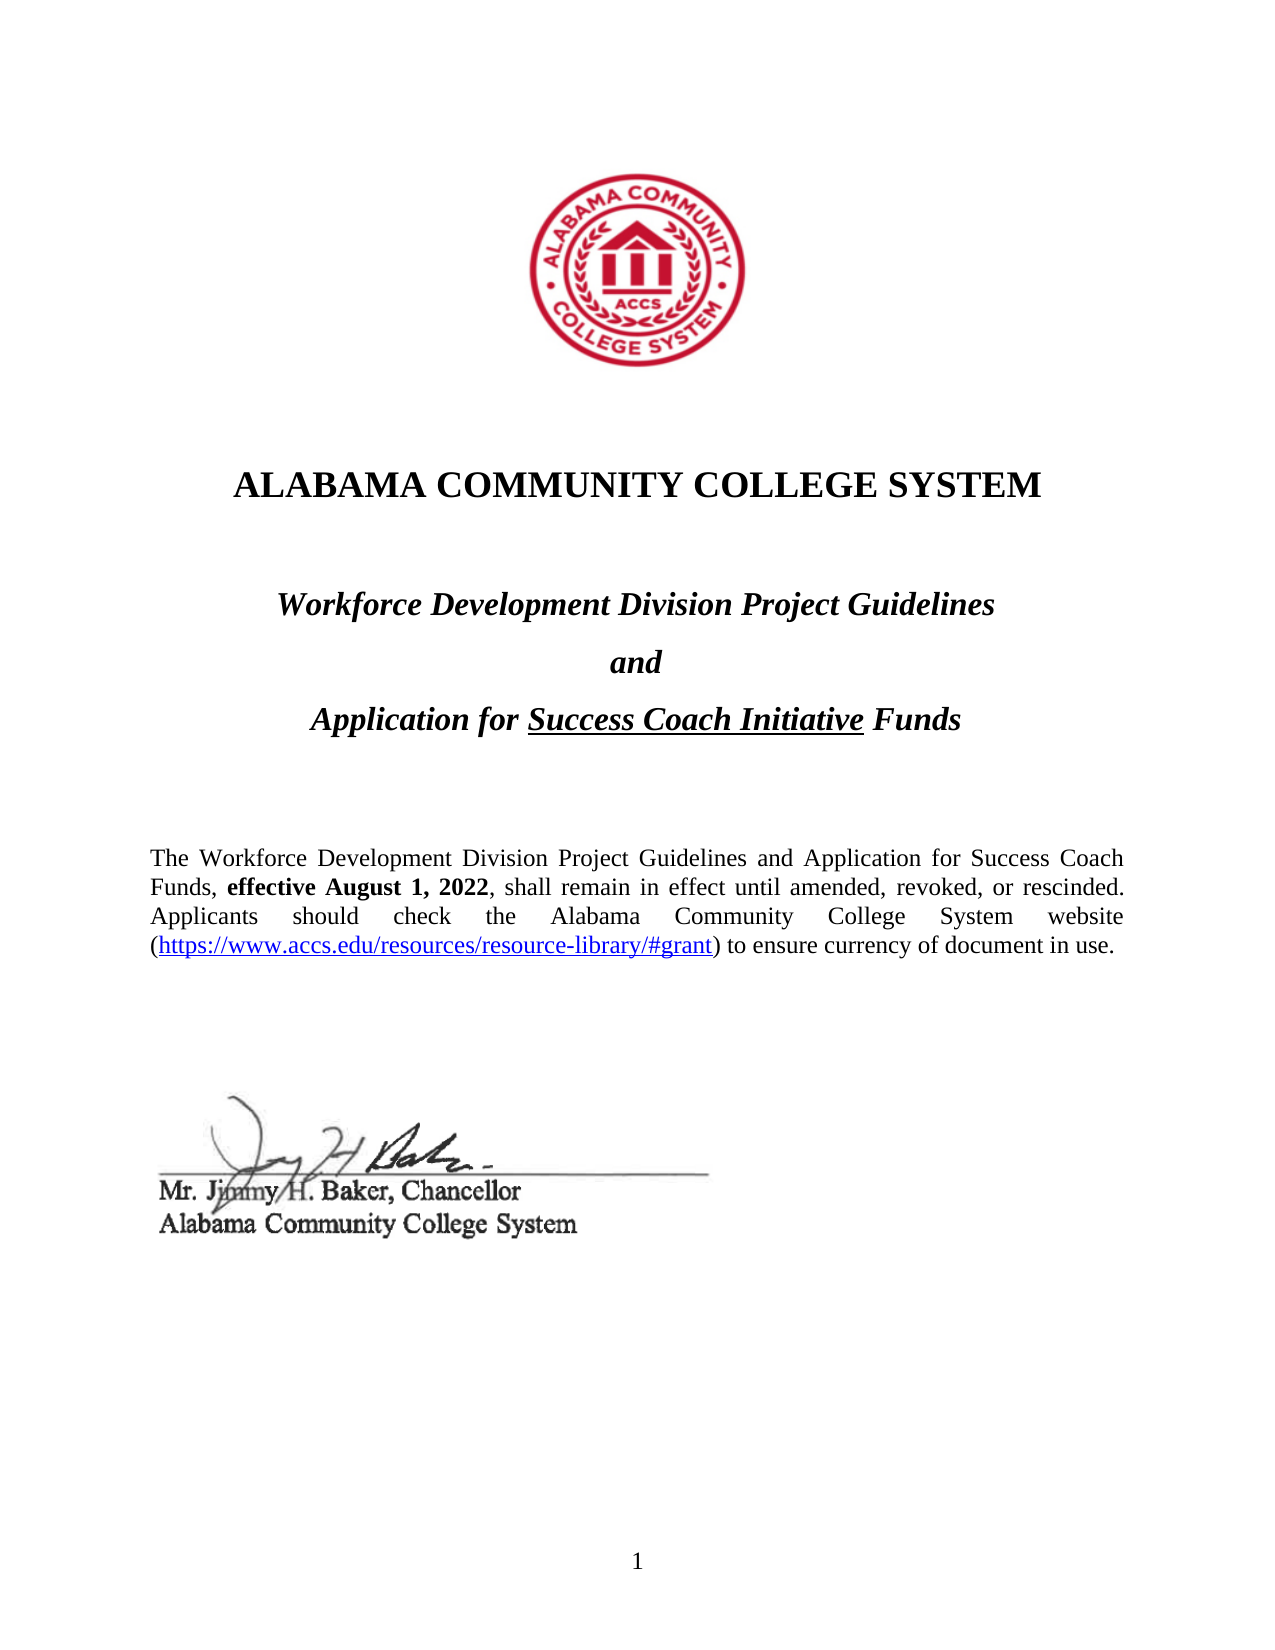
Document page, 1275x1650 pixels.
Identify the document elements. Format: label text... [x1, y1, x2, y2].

picture [150, 1073, 717, 1251]
text The Workforce Development Division Project Guidelines and Application for Success Coach Funds, effective August 1, 2022, shall remain in effect until amended, revoked, or rescinded. Applicants should check the Alabama Community College System website (https://www.accs.edu/resources/resource-library/#grant) to ensure currency of document in use. [150, 843, 1125, 958]
text Application for Success Coach Initiative Funds [150, 700, 1125, 738]
text ALABAMA COMMUNITY COLLEGE SYSTEM [150, 462, 1125, 506]
picture [503, 150, 772, 391]
text Workforce Development Division Project Guidelines [150, 585, 1125, 623]
text and [150, 642, 1125, 681]
